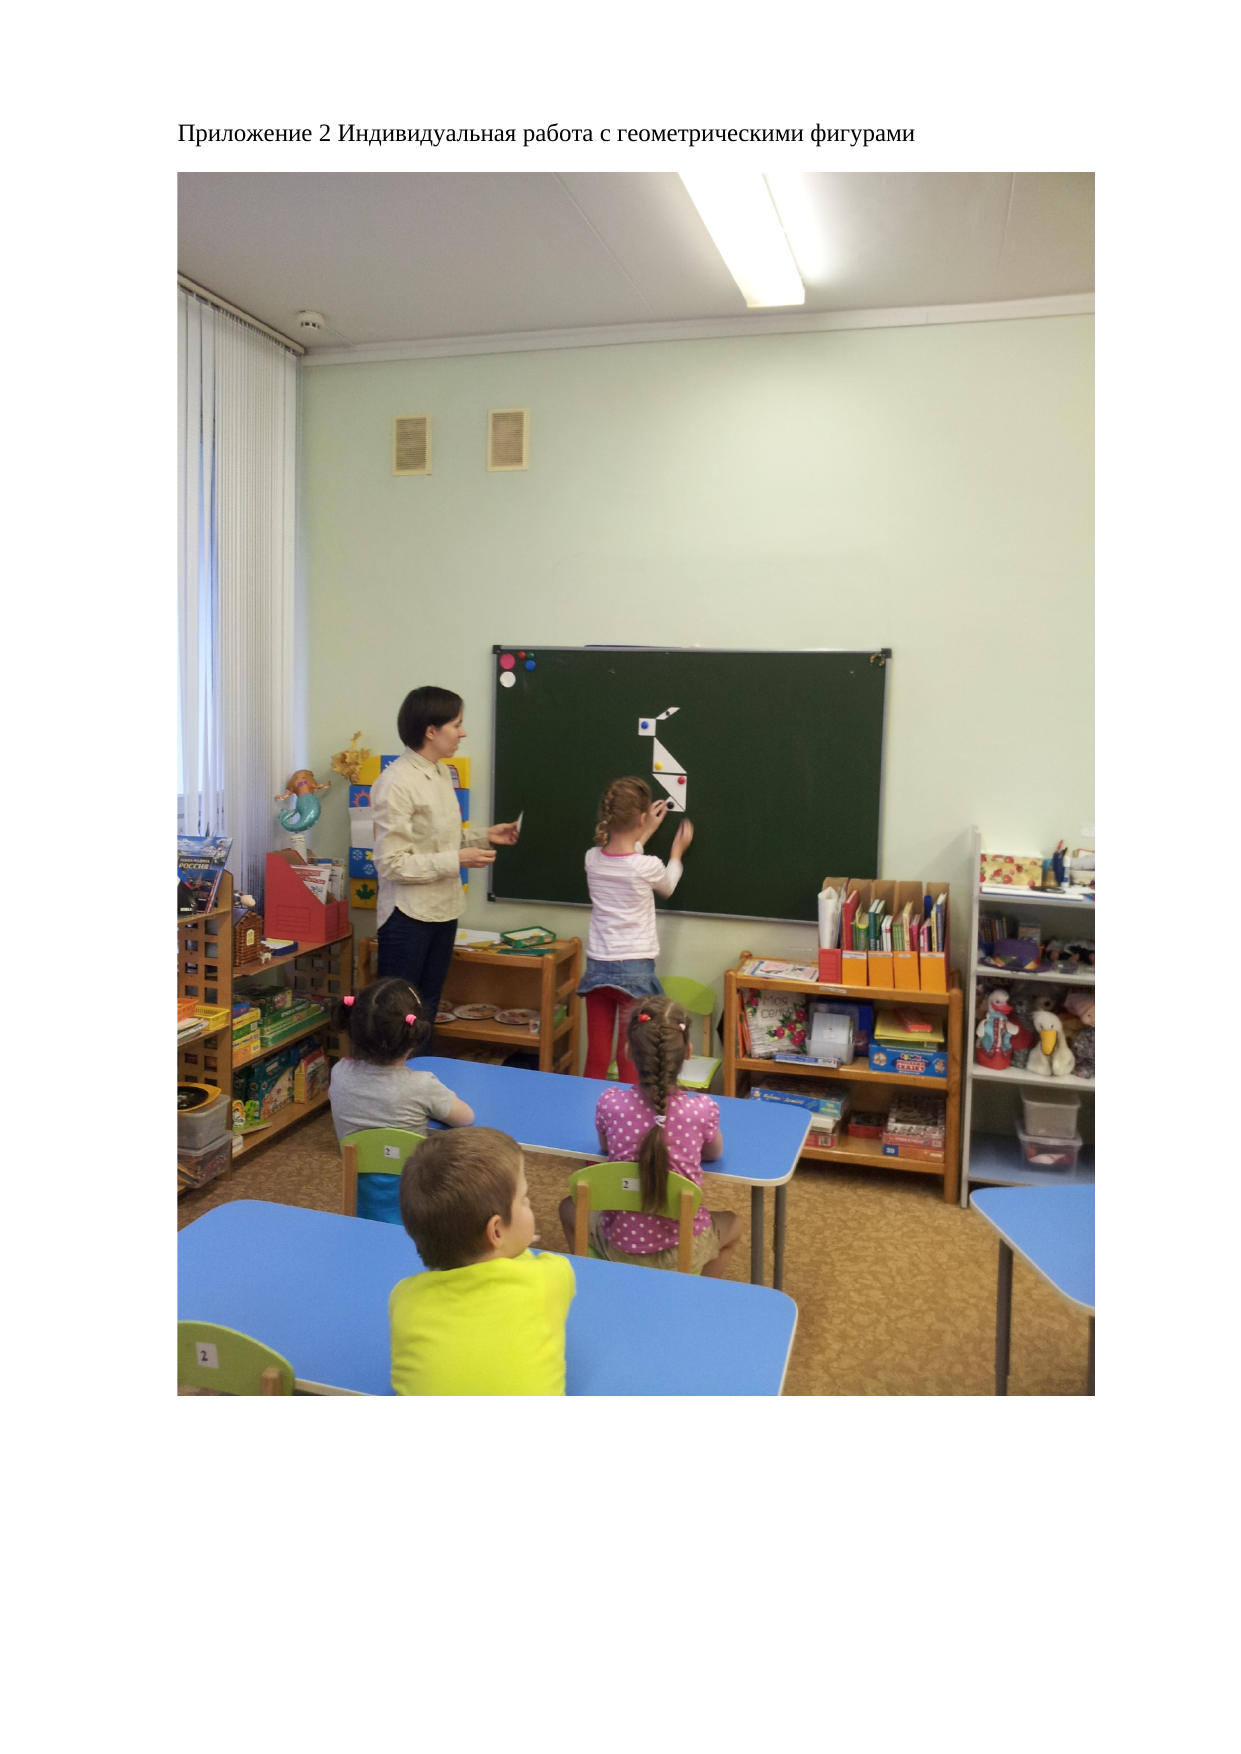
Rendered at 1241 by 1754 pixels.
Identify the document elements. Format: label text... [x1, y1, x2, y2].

text Приложение 2 Индивидуальная работа с геометрическими фигурами [177, 118, 1152, 147]
picture [177, 172, 1095, 1396]
